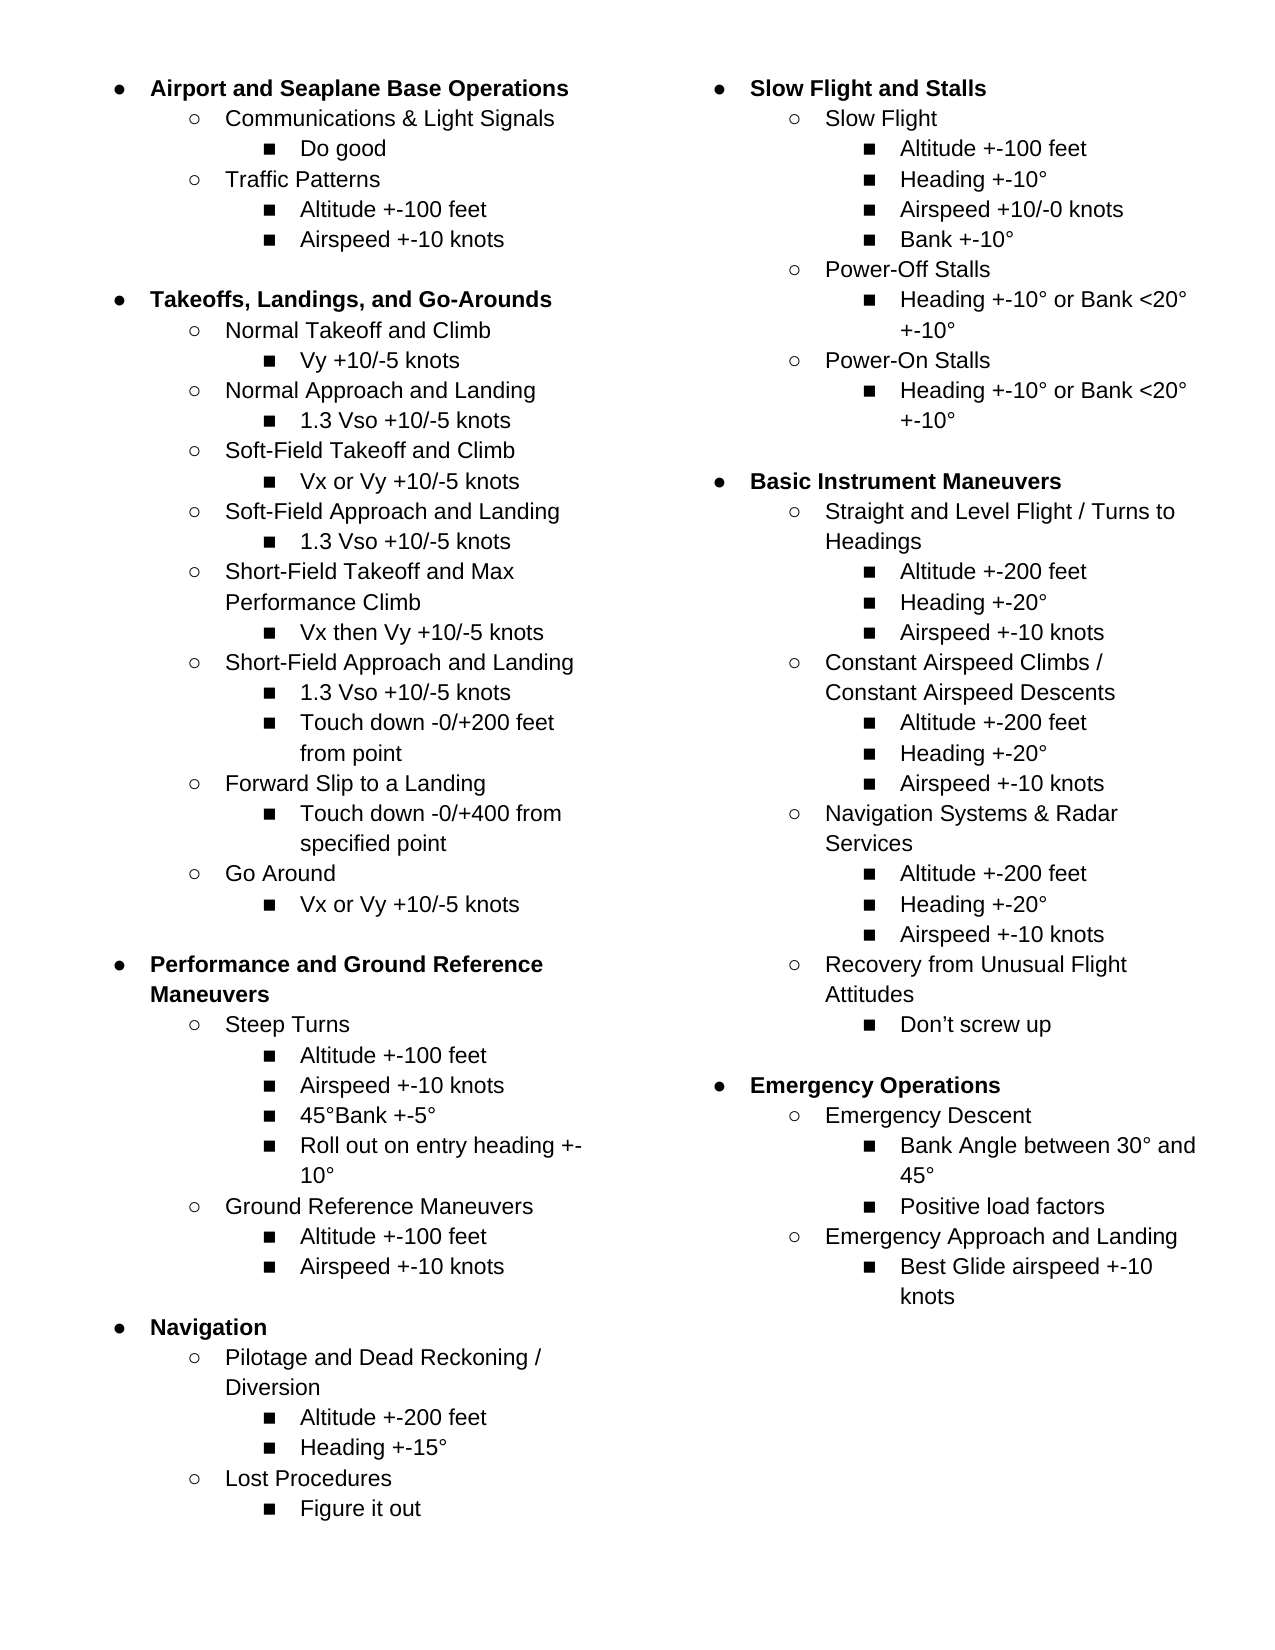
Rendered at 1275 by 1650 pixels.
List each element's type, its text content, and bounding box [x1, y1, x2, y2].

list Heading +-20° [862, 739, 1200, 766]
list Power-Off Stalls [787, 256, 1200, 283]
list Communications & Light Signals [187, 105, 600, 132]
list Go Around [187, 860, 600, 887]
list Ground Reference Maneuvers [187, 1193, 600, 1219]
list Touch down -0/+200 feet from point [262, 709, 600, 766]
list Airspeed +-10 knots [862, 770, 1200, 796]
list Do good [262, 135, 600, 162]
list Normal Takeoff and Climb [187, 317, 600, 343]
list Bank Angle between 30° and 45° [862, 1132, 1200, 1189]
list Altitude +-100 feet [262, 1223, 600, 1249]
list Recovery from Unusual Flight Attitudes [787, 951, 1200, 1008]
list Forward Slip to a Landing [187, 770, 600, 796]
list 45°Bank +-5° [262, 1102, 600, 1128]
list Altitude +-200 feet [862, 558, 1200, 585]
list Heading +-20° [862, 588, 1200, 615]
list Navigation Systems & Radar Services [787, 800, 1200, 857]
list Soft-Field Takeoff and Climb [187, 437, 600, 464]
list Roll out on entry heading +-10° [262, 1132, 600, 1189]
list Heading +-10° or Bank <20° +-10° [862, 377, 1200, 434]
list Heading +-10° [862, 166, 1200, 192]
list Airport and Seaplane Base Operations [112, 75, 600, 101]
list Vx or Vy +10/-5 knots [262, 468, 600, 494]
list Emergency Approach and Landing [787, 1223, 1200, 1249]
list Constant Airspeed Climbs / Constant Airspeed Descents [787, 649, 1200, 706]
list 1.3 Vso +10/-5 knots [262, 407, 600, 434]
list Power-On Stalls [787, 347, 1200, 373]
list Airspeed +-10 knots [262, 1072, 600, 1098]
list Vy +10/-5 knots [262, 347, 600, 373]
list Altitude +-100 feet [262, 196, 600, 222]
list Altitude +-200 feet [862, 860, 1200, 887]
list Basic Instrument Maneuvers [712, 468, 1200, 494]
list Altitude +-200 feet [262, 1404, 600, 1431]
list Heading +-15° [262, 1434, 600, 1461]
list Airspeed +-10 knots [862, 921, 1200, 947]
list Slow Flight and Stalls [712, 75, 1200, 101]
list Altitude +-100 feet [862, 135, 1200, 162]
list Performance and Ground Reference Maneuvers [112, 951, 600, 1008]
list Emergency Descent [787, 1102, 1200, 1128]
list Vx then Vy +10/-5 knots [262, 619, 600, 645]
list Heading +-10° or Bank <20° +-10° [862, 286, 1200, 343]
list Figure it out [262, 1495, 600, 1521]
list Touch down -0/+400 from specified point [262, 800, 600, 857]
list Normal Approach and Landing [187, 377, 600, 403]
list Straight and Level Flight / Turns to Headings [787, 498, 1200, 554]
list Airspeed +-10 knots [862, 619, 1200, 645]
list Pilotage and Dead Reckoning / Diversion [187, 1344, 600, 1400]
list Traffic Patterns [187, 166, 600, 192]
list 1.3 Vso +10/-5 knots [262, 679, 600, 706]
list Heading +-20° [862, 891, 1200, 917]
list Soft-Field Approach and Landing [187, 498, 600, 524]
list 1.3 Vso +10/-5 knots [262, 528, 600, 554]
list Altitude +-100 feet [262, 1042, 600, 1068]
list Best Glide airspeed +-10 knots [862, 1253, 1200, 1310]
list Lost Procedures [187, 1464, 600, 1491]
list Short-Field Takeoff and Max Performance Climb [187, 558, 600, 615]
list Airspeed +-10 knots [262, 226, 600, 252]
list Positive load factors [862, 1193, 1200, 1219]
list Bank +-10° [862, 226, 1200, 252]
list Altitude +-200 feet [862, 709, 1200, 736]
list Slow Flight [787, 105, 1200, 132]
list Steep Turns [187, 1011, 600, 1038]
list Emergency Operations [712, 1072, 1200, 1098]
list Airspeed +-10 knots [262, 1253, 600, 1279]
list Short-Field Approach and Landing [187, 649, 600, 675]
list Vx or Vy +10/-5 knots [262, 891, 600, 917]
list Airspeed +10/-0 knots [862, 196, 1200, 222]
list Don’t screw up [862, 1011, 1200, 1038]
list Navigation [112, 1313, 600, 1340]
list Takeoffs, Landings, and Go-Arounds [112, 286, 600, 313]
